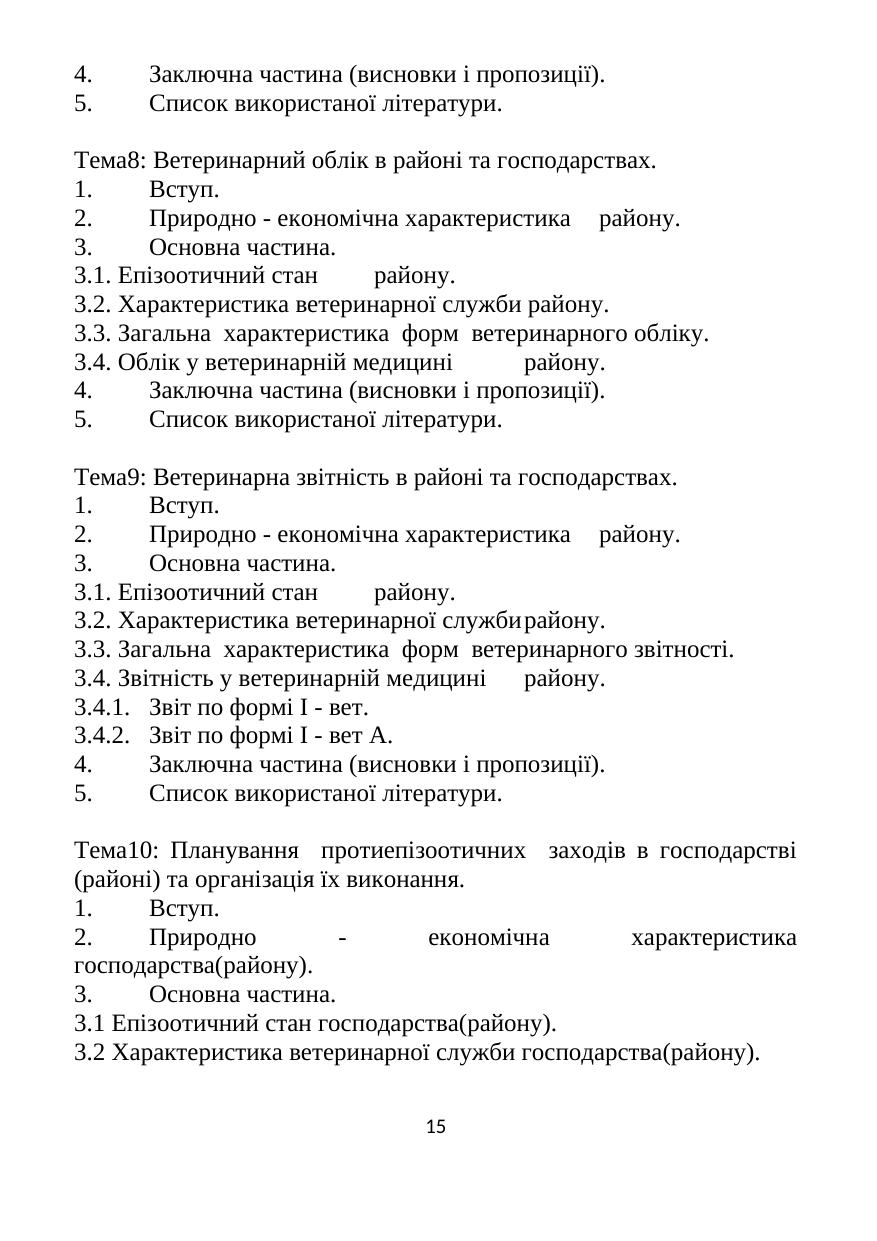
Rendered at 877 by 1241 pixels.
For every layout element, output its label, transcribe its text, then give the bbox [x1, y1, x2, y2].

text 2. Природно - економічна характеристика господарства(району). [74, 922, 797, 979]
text 3.1 Епізоотичний стан господарства(району). [74, 1008, 797, 1037]
text 3.3. Загальна характеристика форм ветеринарного звітності. [74, 634, 797, 663]
text 4. Заключна частина (висновки і пропозиції). [74, 749, 797, 778]
text 3.4. Звітність у ветеринарній медицині району. [74, 663, 797, 692]
text 3.4.1. Звіт по формі І - вет. [74, 692, 797, 720]
text 3. Основна частина. [74, 232, 797, 260]
text Тема8: Ветеринарний облік в районі та господарствах. [74, 145, 797, 174]
text 3.3. Загальна характеристика форм ветеринарного обліку. [74, 318, 797, 347]
text 4. Заключна частина (висновки і пропозиції). [74, 59, 797, 88]
text 3.4.2. Звіт по формі І - вет А. [74, 720, 797, 749]
text 3.1. Епізоотичний стан району. [74, 260, 797, 289]
text 3.1. Епізоотичний стан району. [74, 577, 797, 605]
text 2. Природно - економічна характеристика району. [74, 519, 797, 548]
text 1. Вступ. [74, 893, 797, 922]
text 3.2. Характеристика ветеринарної служби району. [74, 605, 797, 634]
text 3.2. Характеристика ветеринарної служби району. [74, 289, 797, 318]
text 3. Основна частина. [74, 548, 797, 577]
text 3.4. Облік у ветеринарній медицині району. [74, 347, 797, 375]
text 5. Список використаної літератури. [74, 88, 797, 117]
text 4. Заключна частина (висновки і пропозиції). [74, 375, 797, 404]
text 3.2 Характеристика ветеринарної служби господарства(району). [74, 1037, 797, 1065]
text 1. Вступ. [74, 490, 797, 519]
text 5. Список використаної літератури. [74, 778, 797, 807]
text 5. Список використаної літератури. [74, 404, 797, 433]
text 1. Вступ. [74, 174, 797, 203]
text Тема9: Ветеринарна звітність в районі та господарствах. [74, 462, 797, 490]
text 3. Основна частина. [74, 979, 797, 1008]
text Тема10: Планування протиепізоотичних заходів в господарстві (районі) та організація їх виконання. [74, 835, 797, 893]
text 2. Природно - економічна характеристика району. [74, 203, 797, 232]
